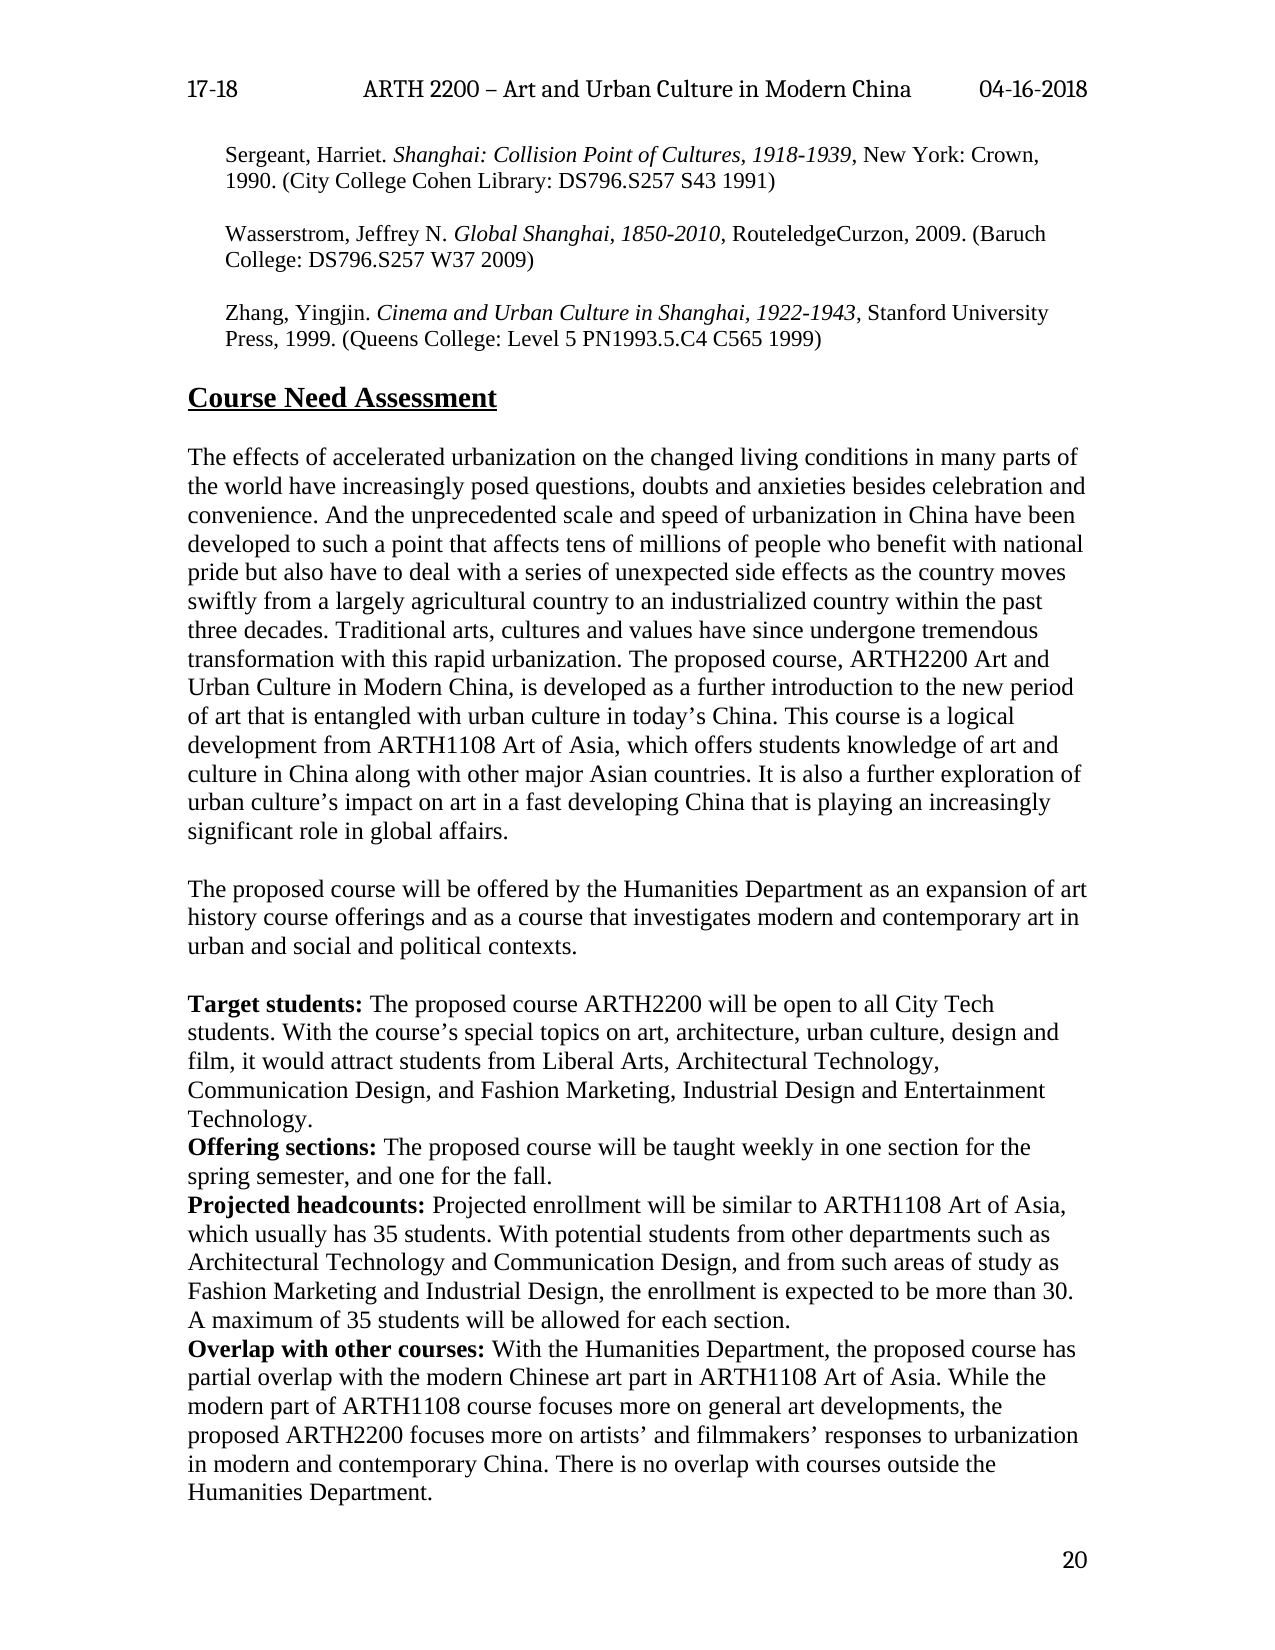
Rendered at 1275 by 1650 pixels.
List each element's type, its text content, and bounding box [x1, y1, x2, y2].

text Zhang, Yingjin. Cinema and Urban Culture in Shanghai, 1922-1943, Stanford University Press, 1999. (Queens College: Level 5 PN1993.5.C4 C565 1999) [225, 299, 1087, 351]
text The proposed course will be offered by the Humanities Department as an expansion of art history course offerings and as a course that investigates modern and contemporary art in urban and social and political contexts. [187, 874, 1087, 960]
text The effects of accelerated urbanization on the changed living conditions in many parts of the world have increasingly posed questions, doubts and anxieties besides celebration and convenience. And the unprecedented scale and speed of urbanization in China have been developed to such a point that affects tens of millions of people who benefit with national pride but also have to deal with a series of unexpected side effects as the country moves swiftly from a largely agricultural country to an industrialized country within the past three decades. Traditional arts, cultures and values have since undergone tremendous transformation with this rapid urbanization. The proposed course, ARTH2200 Art and Urban Culture in Modern China, is developed as a further introduction to the new period of art that is entangled with urban culture in today’s China. This course is a logical development from ARTH1108 Art of Asia, which offers students knowledge of art and culture in China along with other major Asian countries. It is also a further exploration of urban culture’s impact on art in a fast developing China that is playing an increasingly significant role in global affairs. [187, 442, 1087, 845]
text Target students: The proposed course ARTH2200 will be open to all City Tech students. With the course’s special topics on art, architecture, urban culture, design and film, it would attract students from Liberal Arts, Architectural Technology, Communication Design, and Fashion Marketing, Industrial Design and Entertainment Technology. [187, 989, 1087, 1132]
text Course Need Assessment [187, 380, 1087, 414]
text Sergeant, Harriet. Shanghai: Collision Point of Cultures, 1918-1939, New York: Crown, 1990. (City College Cohen Library: DS796.S257 S43 1991) [225, 141, 1087, 193]
text Overlap with other courses: With the Humanities Department, the proposed course has partial overlap with the modern Chinese art part in ARTH1108 Art of Asia. While the modern part of ARTH1108 course focuses more on general art developments, the proposed ARTH2200 focuses more on artists’ and filmmakers’ responses to urbanization in modern and contemporary China. There is no overlap with courses outside the Humanities Department. [187, 1334, 1087, 1506]
text Offering sections: The proposed course will be taught weekly in one section for the spring semester, and one for the fall. [187, 1132, 1087, 1190]
text Wasserstrom, Jeffrey N. Global Shanghai, 1850-2010, RouteledgeCurzon, 2009. (Baruch College: DS796.S257 W37 2009) [225, 220, 1087, 272]
text Projected headcounts: Projected enrollment will be similar to ARTH1108 Art of Asia, which usually has 35 students. With potential students from other departments such as Architectural Technology and Communication Design, and from such areas of study as Fashion Marketing and Industrial Design, the enrollment is expected to be more than 30. A maximum of 35 students will be allowed for each section. [187, 1190, 1087, 1334]
